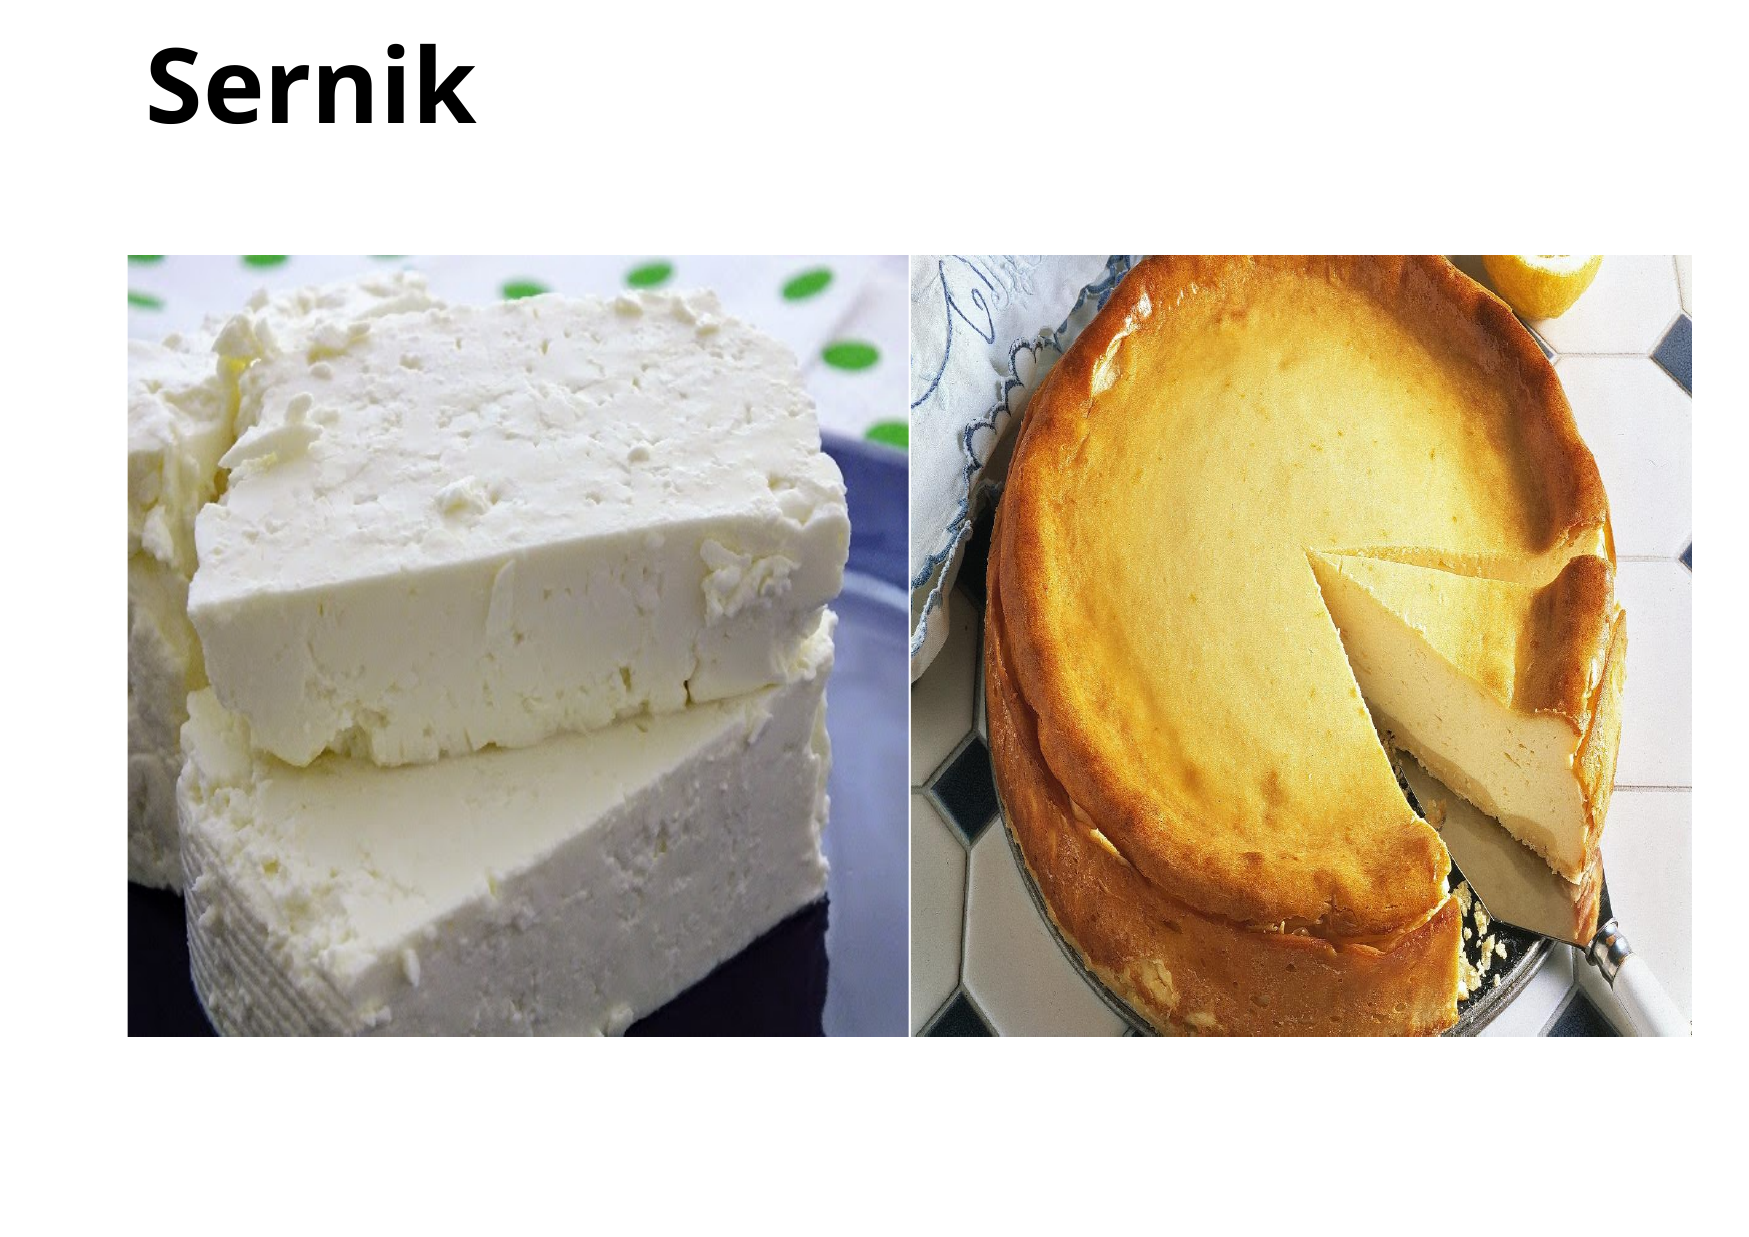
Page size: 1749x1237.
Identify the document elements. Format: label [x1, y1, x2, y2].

picture [127, 255, 909, 1037]
table_cell [1692, 255, 1696, 1037]
table_header [124, 52, 1696, 255]
picture [910, 255, 1692, 1037]
